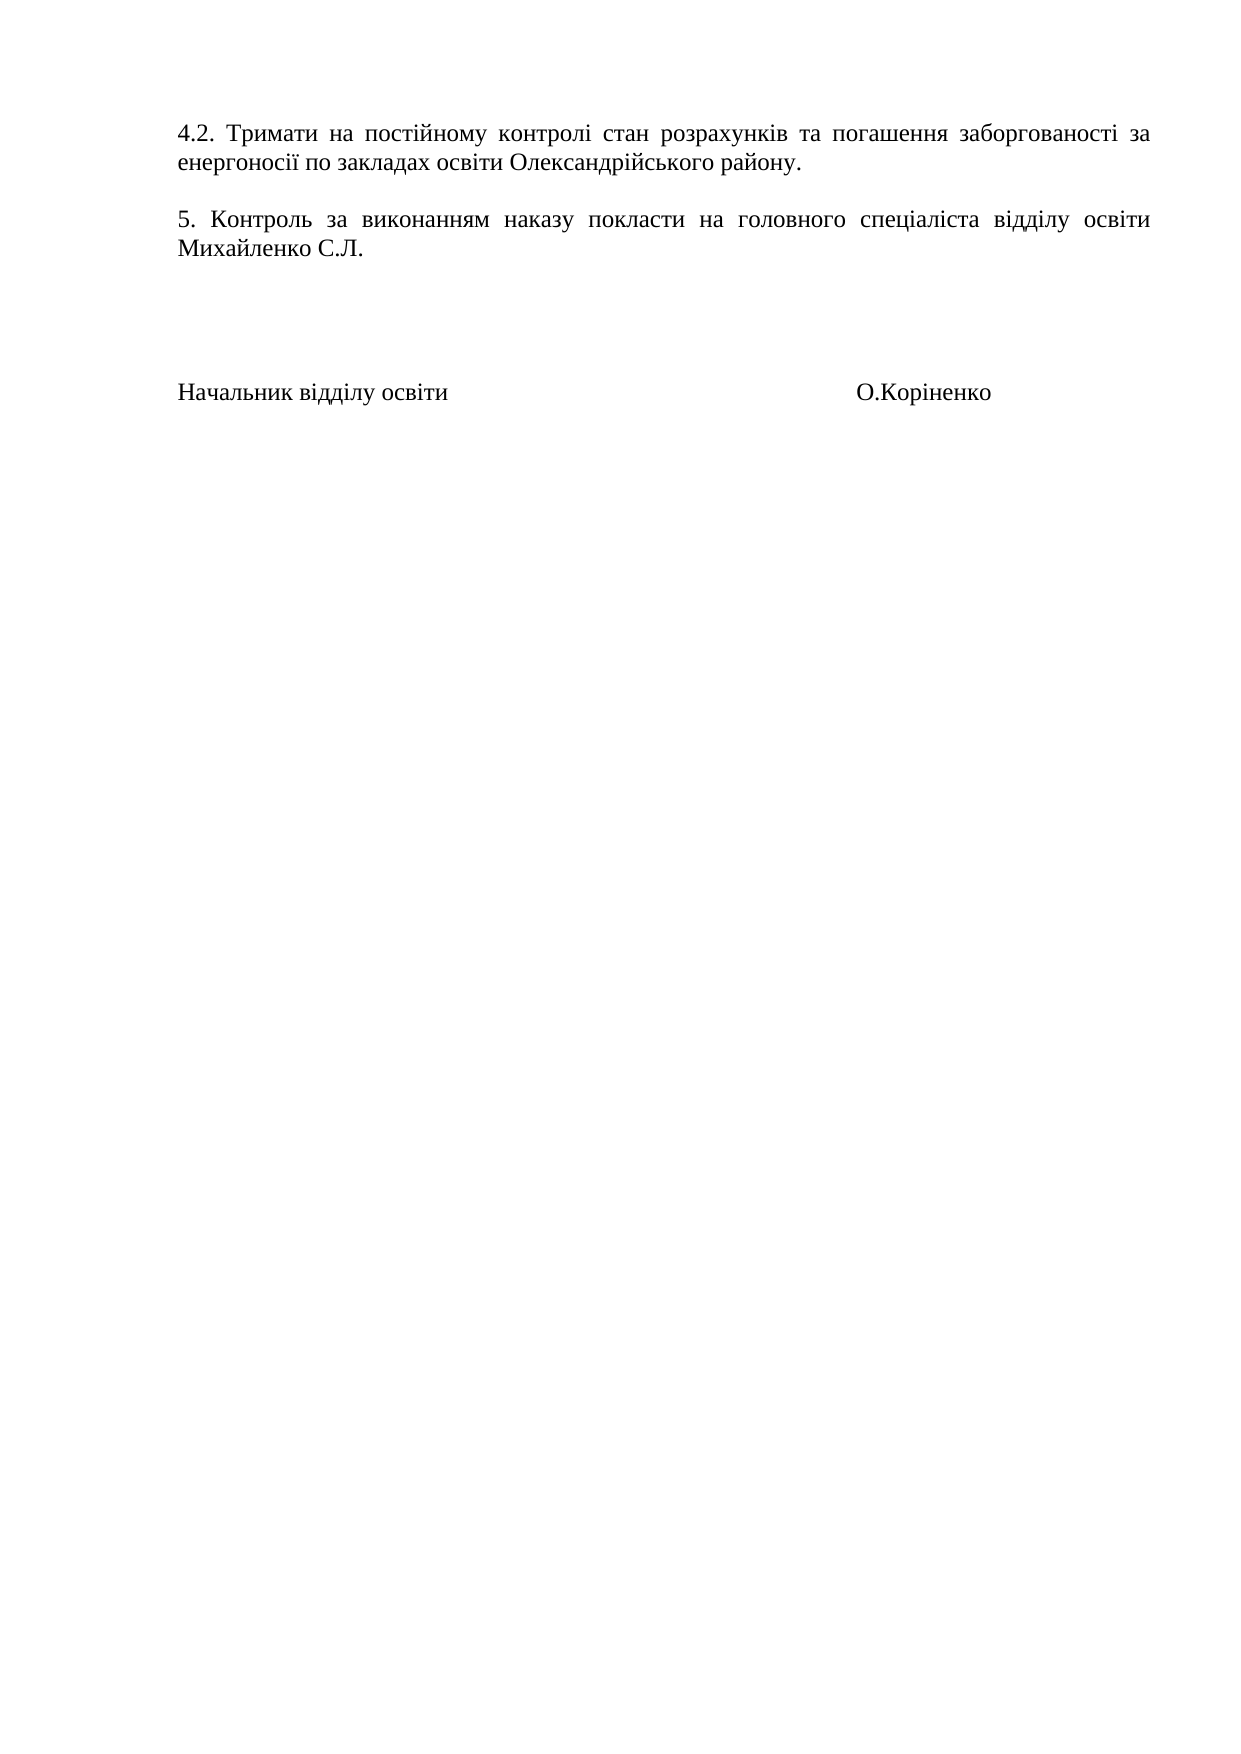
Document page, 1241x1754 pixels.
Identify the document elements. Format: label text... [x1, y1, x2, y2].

text Начальник відділу освіти О.Коріненко [177, 377, 1152, 406]
text 4.2. Тримати на постійному контролі стан розрахунків та погашення заборгованості за енергоносії по закладах освіти Олександрійського району. [177, 118, 1152, 176]
text 5. Контроль за виконанням наказу покласти на головного спеціаліста відділу освіти Михайленко С.Л. [177, 204, 1152, 262]
